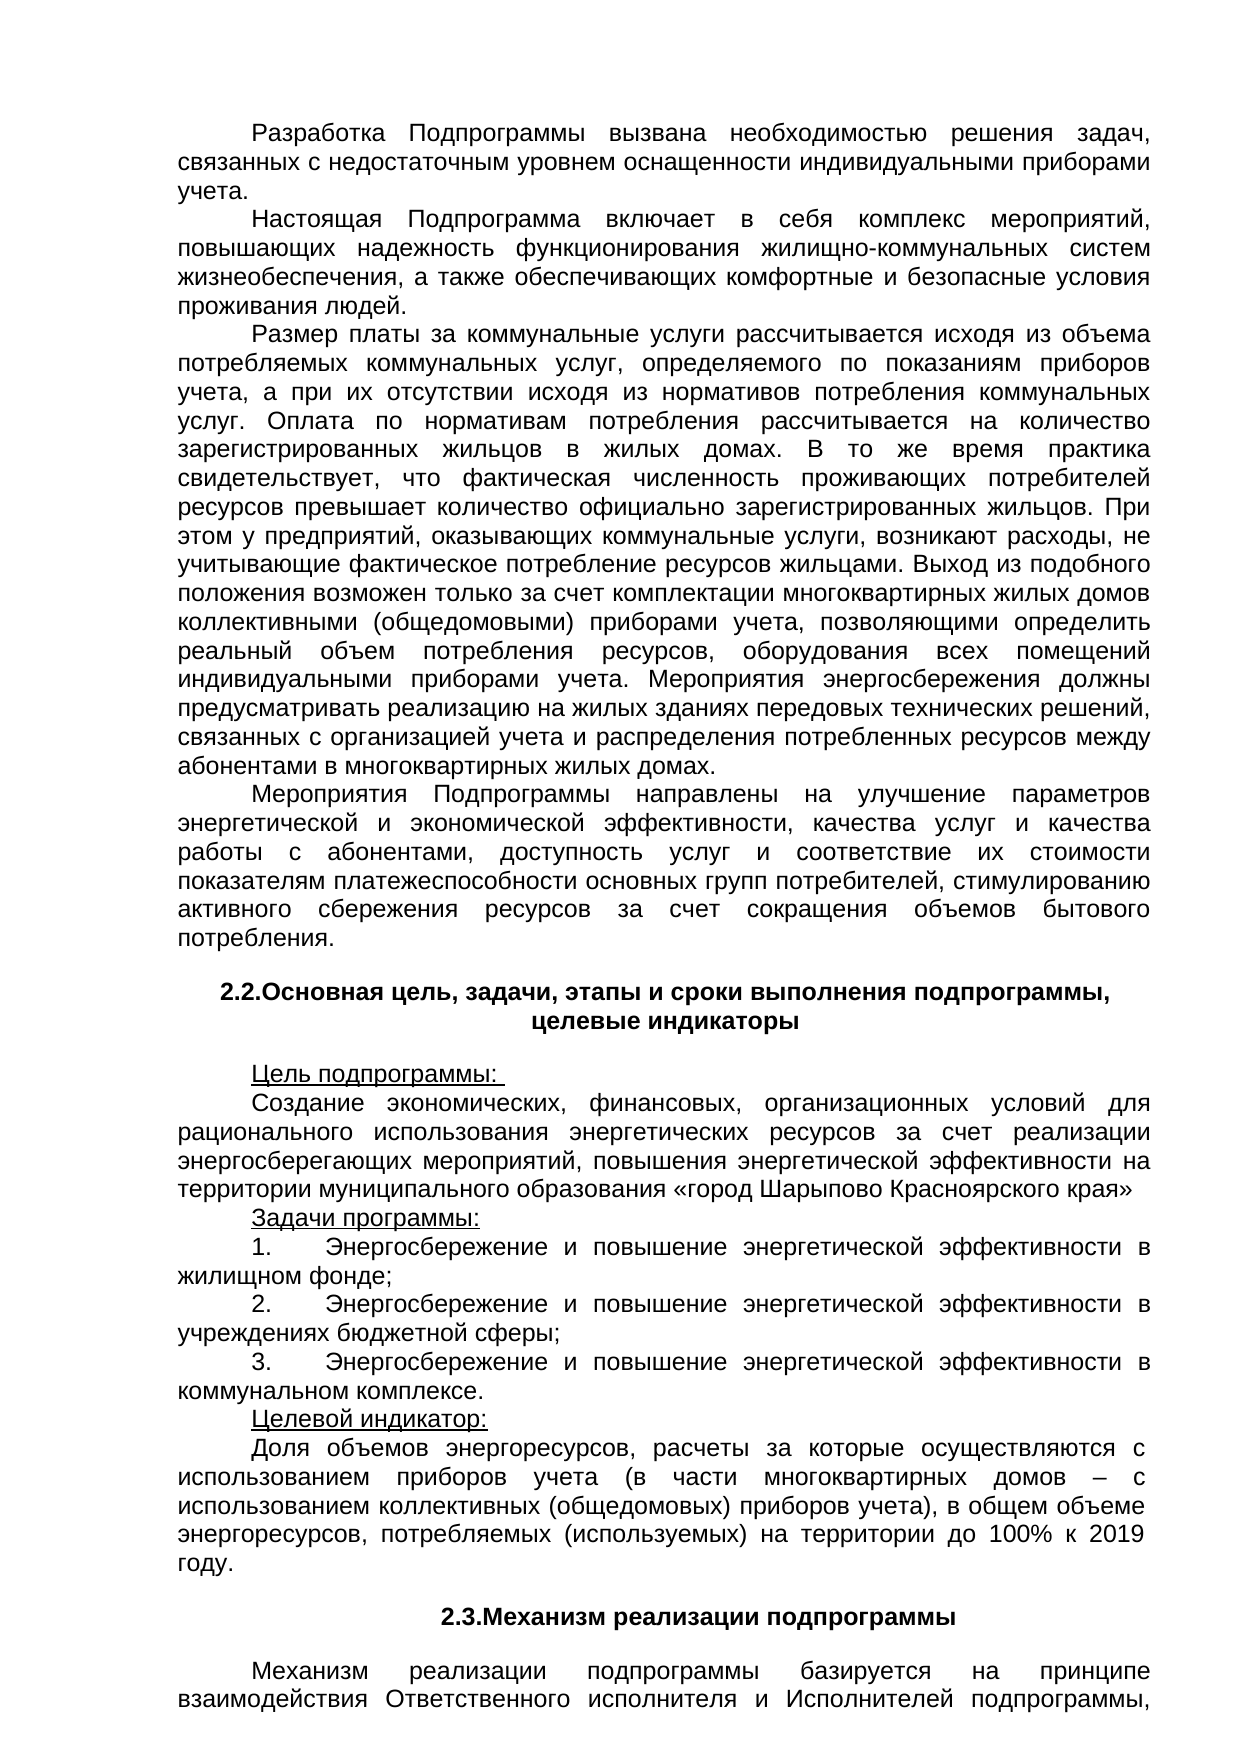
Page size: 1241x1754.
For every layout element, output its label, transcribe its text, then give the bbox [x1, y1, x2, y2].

text Размер платы за коммунальные услуги рассчитывается исходя из объема потребляемых коммунальных услуг, определяемого по показаниям приборов учета, а при их отсутствии исходя из нормативов потребления коммунальных услуг. Оплата по нормативам потребления рассчитывается на количество зарегистрированных жильцов в жилых домах. В то же время практика свидетельствует, что фактическая численность проживающих потребителей ресурсов превышает количество официально зарегистрированных жильцов. При этом у предприятий, оказывающих коммунальные услуги, возникают расходы, не учитывающие фактическое потребление ресурсов жильцами. Выход из подобного положения возможен только за счет комплектации многоквартирных жилых домов коллективными (общедомовыми) приборами учета, позволяющими определить реальный объем потребления ресурсов, оборудования всех помещений индивидуальными приборами учета. Мероприятия энергосбережения должны предусматривать реализацию на жилых зданиях передовых технических решений, связанных с организацией учета и распределения потребленных ресурсов между абонентами в многоквартирных жилых домах. [177, 319, 1152, 779]
text Доля объемов энергоресурсов, расчеты за которые осуществляются с использованием приборов учета (в части многоквартирных домов – с использованием коллективных (общедомовых) приборов учета), в общем объеме энергоресурсов, потребляемых (используемых) на территории до 100% к 2019 году. [177, 1433, 1146, 1577]
text Создание экономических, финансовых, организационных условий для рационального использования энергетических ресурсов за счет реализации энергосберегающих мероприятий, повышения энергетической эффективности на территории муниципального образования «город Шарыпово Красноярского края» [177, 1088, 1152, 1203]
text Настоящая Подпрограмма включает в себя комплекс мероприятий, повышающих надежность функционирования жилищно-коммунальных систем жизнеобеспечения, а также обеспечивающих комфортные и безопасные условия проживания людей. [177, 204, 1152, 319]
text Мероприятия Подпрограммы направлены на улучшение параметров энергетической и экономической эффективности, качества услуг и качества работы с абонентами, доступность услуг и соответствие их стоимости показателям платежеспособности основных групп потребителей, стимулированию активного сбережения ресурсов за счет сокращения объемов бытового потребления. [177, 779, 1152, 952]
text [177, 1656, 1152, 1713]
text Цель подпрограммы: [177, 1059, 1152, 1088]
text Задачи программы: [177, 1203, 1152, 1232]
list Энергосбережение и повышение энергетической эффективности в учреждениях бюджетной сферы; [177, 1289, 1152, 1347]
text Разработка Подпрограммы вызвана необходимостью решения задач, связанных с недостаточным уровнем оснащенности индивидуальными приборами учета. [177, 118, 1152, 204]
text Целевой индикатор: [177, 1404, 1146, 1433]
list Энергосбережение и повышение энергетической эффективности в жилищном фонде; [177, 1232, 1152, 1289]
list Энергосбережение и повышение энергетической эффективности в коммунальном комплексе. [177, 1347, 1152, 1404]
text 2.2.Основная цель, задачи, этапы и сроки выполнения подпрограммы, целевые индикаторы [177, 977, 1153, 1034]
text 2.3.Механизм реализации подпрограммы [177, 1602, 1146, 1631]
